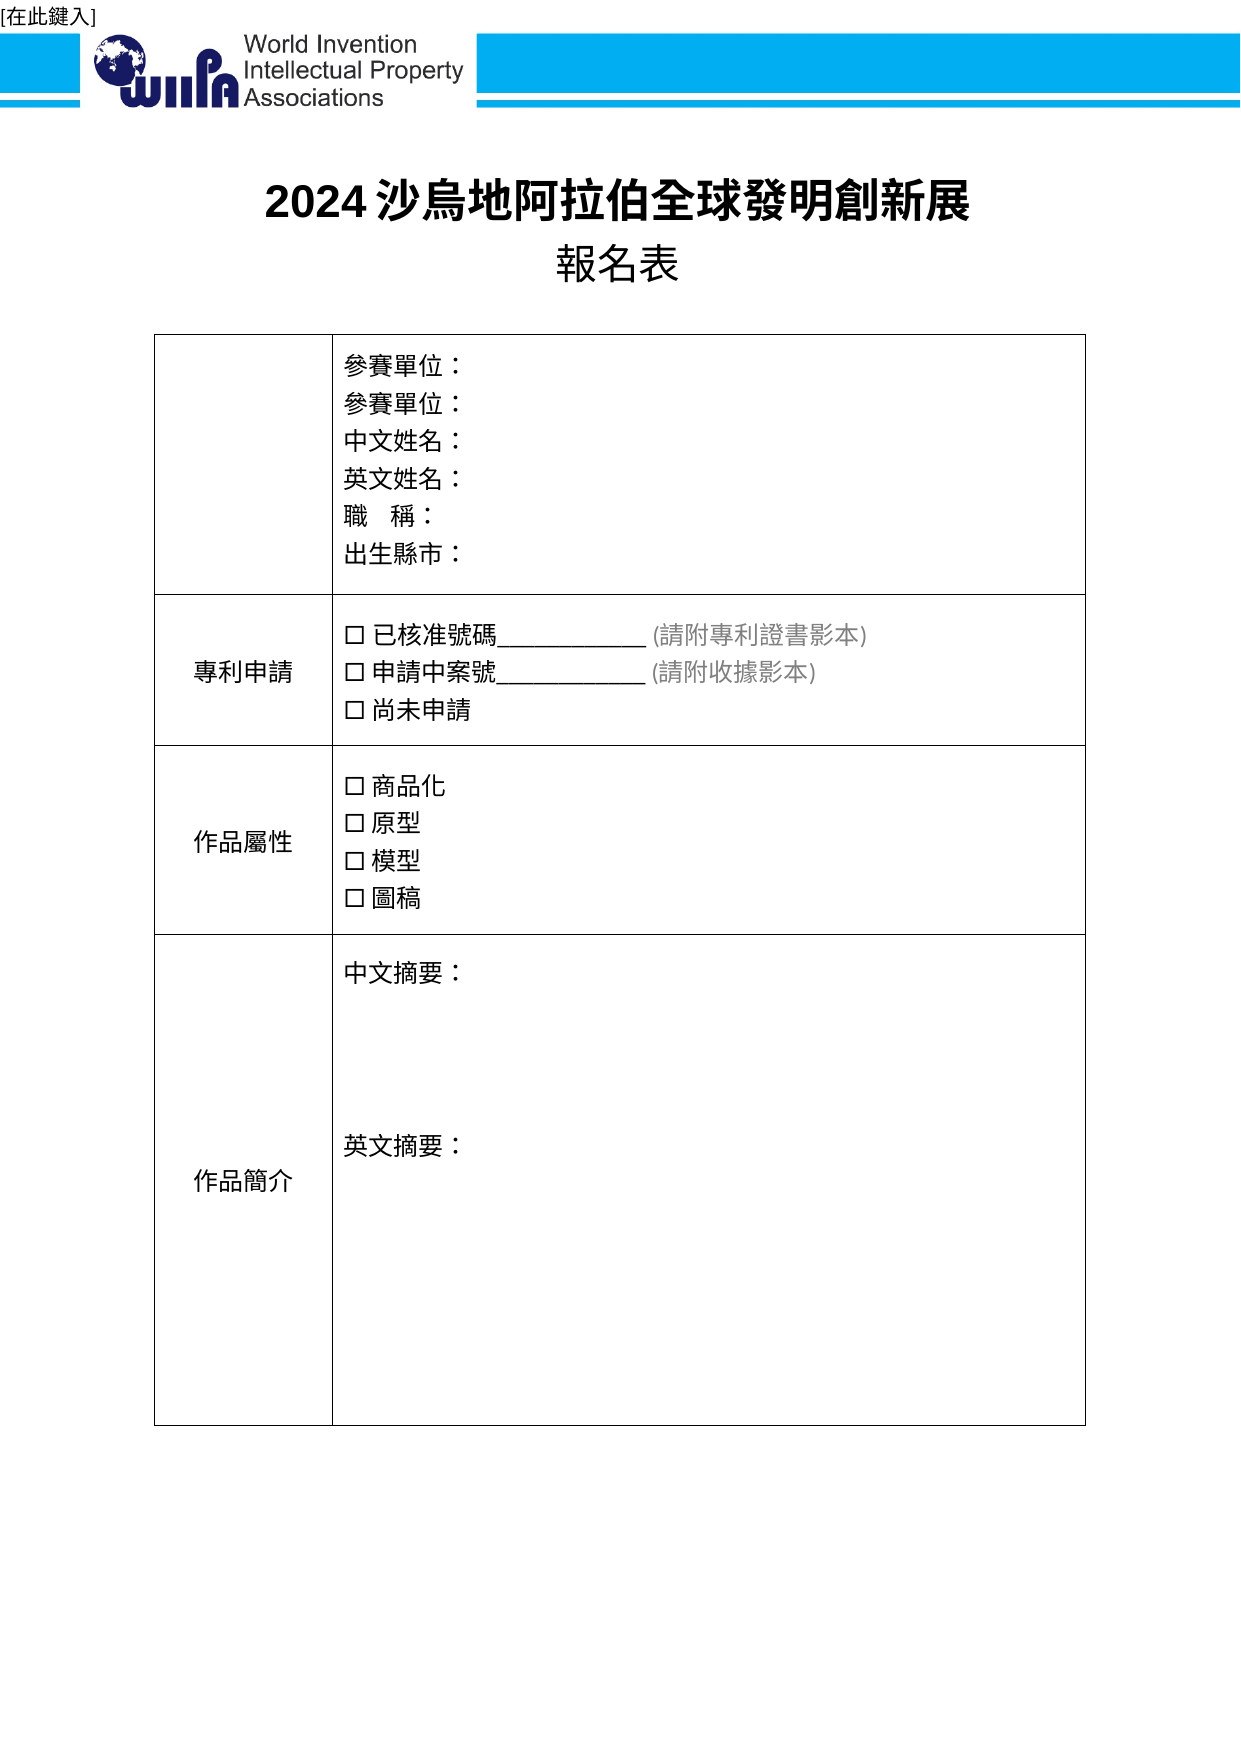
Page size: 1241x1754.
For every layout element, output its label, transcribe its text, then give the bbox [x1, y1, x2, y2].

table_cell 專利申請 [155, 595, 332, 745]
picture [0, 30, 1241, 112]
table_cell 作品屬性 [155, 746, 332, 934]
table_cell 中文摘要： 英文摘要： [333, 935, 1085, 1425]
table_cell 已核准號碼____________ (請附專利證書影本) 申請中案號____________ (請附收據影本) 尚未申請 [333, 595, 1085, 745]
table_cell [333, 335, 1085, 594]
table_cell 作品簡介 [155, 935, 332, 1425]
table_cell 商品化 原型 模型 圖稿 [333, 746, 1085, 934]
